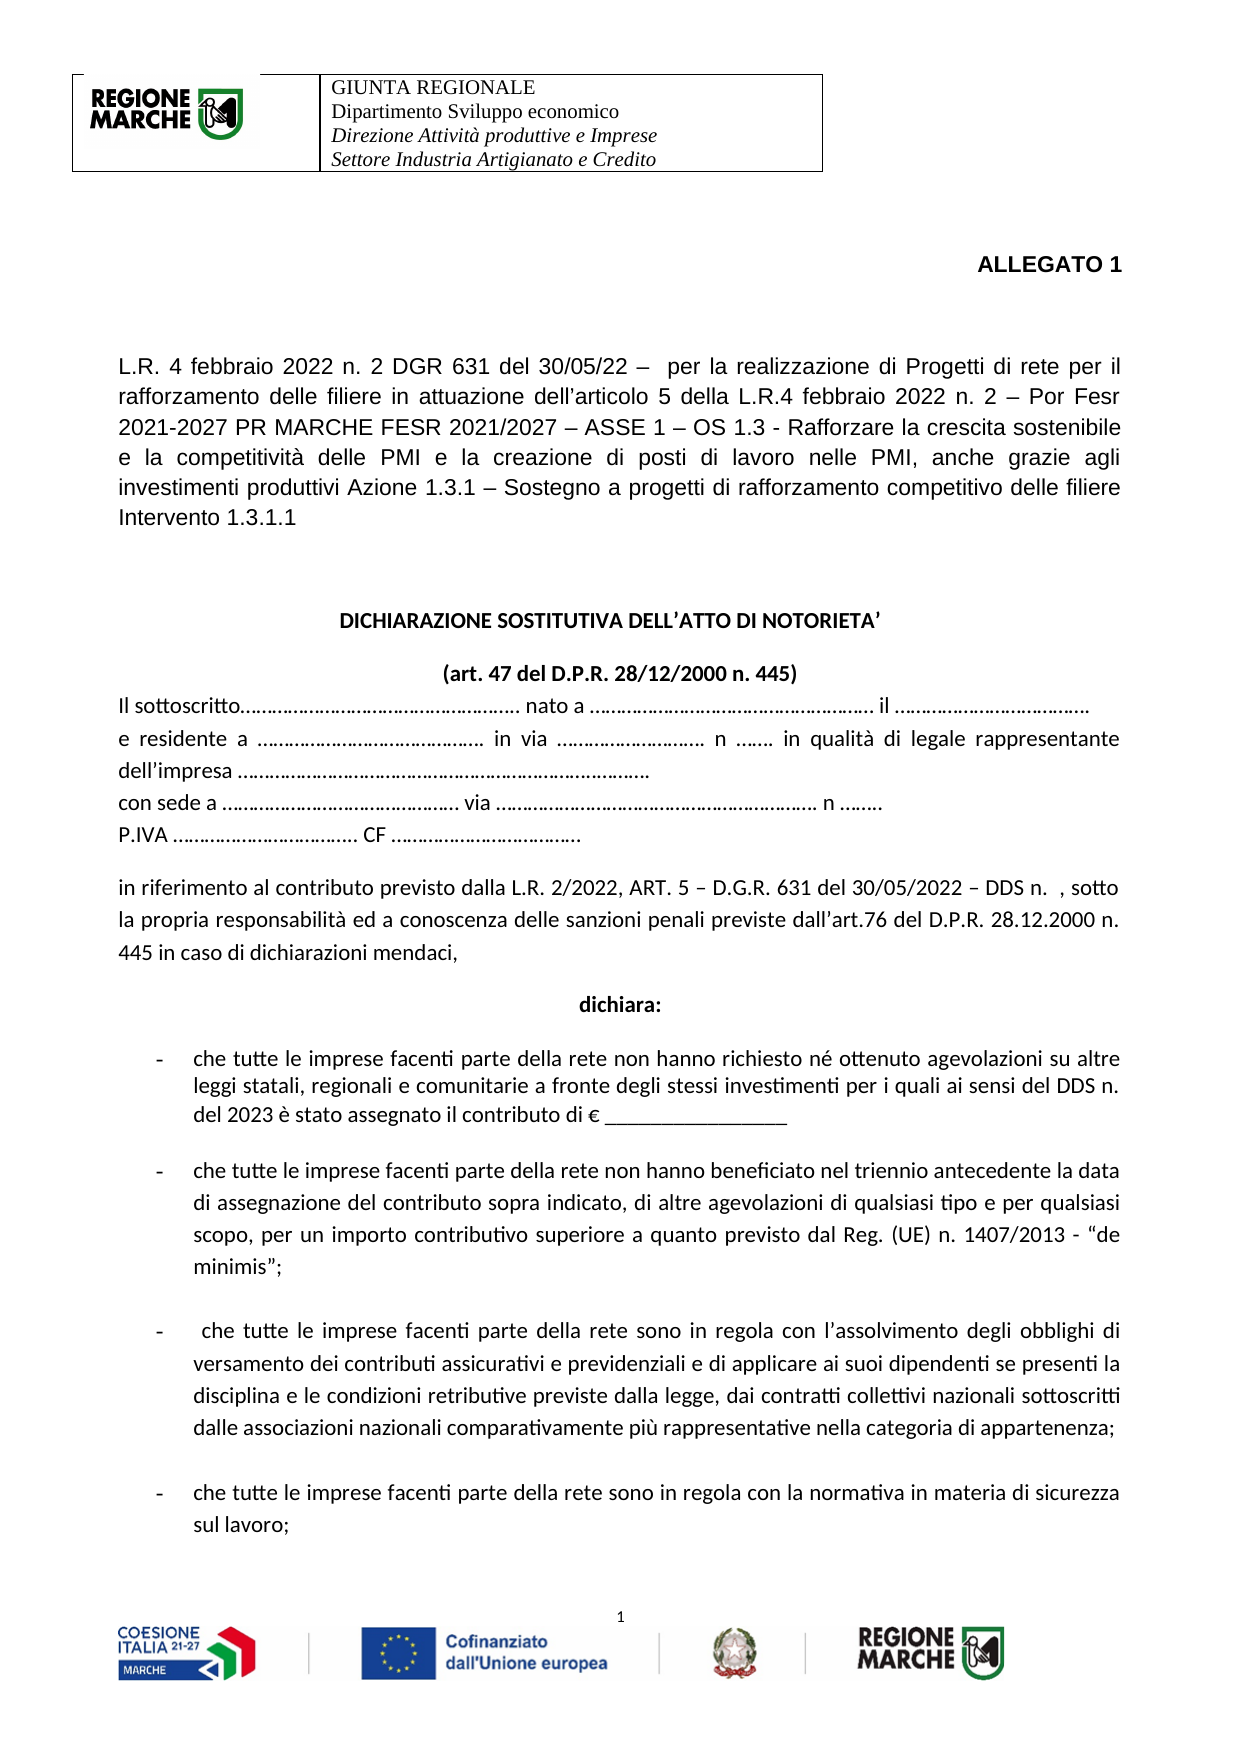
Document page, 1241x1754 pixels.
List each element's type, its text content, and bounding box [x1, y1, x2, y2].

text in riferimento al contributo previsto dalla L.R. 2/2022, ART. 5 – D.G.R. 631 del 30/05/2022 – DDS n. , sotto la propria responsabilità ed a conoscenza delle sanzioni penali previste dall’art.76 del D.P.R. 28.12.2000 n. 445 in caso di dichiarazioni mendaci, [118, 873, 1122, 966]
text (art. 47 del D.P.R. n. 445) [118, 659, 1122, 687]
text P.IVA …………………………….. CF ……………………………… [118, 820, 1122, 848]
text dichiara: [118, 991, 1122, 1019]
list che tutte le imprese facenti parte della rete non hanno richiesto né ottenuto agevolazioni su altre leggi statali, regionali e comunitarie a fronte degli stessi investimenti per i quali ai sensi del DDS n. del 2023 è stato assegnato il contributo di € ________________ [156, 1044, 1122, 1128]
text ALLEGATO 1 [118, 251, 1122, 277]
text Il sottoscritto…………………………………………….. nato a ……………………………………………… il ………………………………. [118, 691, 1122, 719]
picture [83, 74, 260, 149]
text L.R. 4 febbraio 2022 n. 2 DGR 631 del 30/05/22 – per la realizzazione di Progetti di rete per il rafforzamento delle filiere in attuazione dell’articolo 5 della L.R.4 febbraio 2022 n. 2 – Por Fesr 2021-2027 PR MARCHE FESR 2021/2027 – ASSE 1 – OS 1.3 - Rafforzare la crescita sostenibile e la competitività delle PMI e la creazione di posti di lavoro nelle PMI, anche grazie agli investimenti produttivi Azione 1.3.1 – Sostegno a progetti di rafforzamento competitivo delle filiere Intervento 1.3.1.1 [118, 353, 1122, 531]
text con sede a ……………………………………… via ……………………………………………………. n …….. [118, 788, 1122, 816]
text e residente a ……………………………………. in via ………………………. n ……. in qualità di legale rappresentante dell’impresa …………………………………………………………..………. [118, 724, 1122, 784]
picture [118, 1626, 1005, 1681]
list che tutte le imprese facenti parte della rete sono in regola con la normativa in materia di sicurezza sul lavoro; [156, 1478, 1122, 1538]
text DICHIARAZIONE SOSTITUTIVA DELL’ATTO DI NOTORIETA’ [118, 606, 1122, 634]
list che tutte le imprese facenti parte della rete non hanno beneficiato nel triennio antecedente la data di assegnazione del contributo sopra indicato, di altre agevolazioni di qualsiasi tipo e per qualsiasi scopo, per un importo contributivo superiore a quanto previsto dal Reg. (UE) n. 1407/2013 - “de minimis”; [156, 1156, 1122, 1280]
list che tutte le imprese facenti parte della rete sono in regola con l’assolvimento degli obblighi di versamento dei contributi assicurativi e previdenziali e di applicare ai suoi dipendenti se presenti la disciplina e le condizioni retributive previste dalla legge, dai contratti collettivi nazionali sottoscritti dalle associazioni nazionali comparativamente più rappresentative nella categoria di appartenenza; [156, 1317, 1122, 1441]
